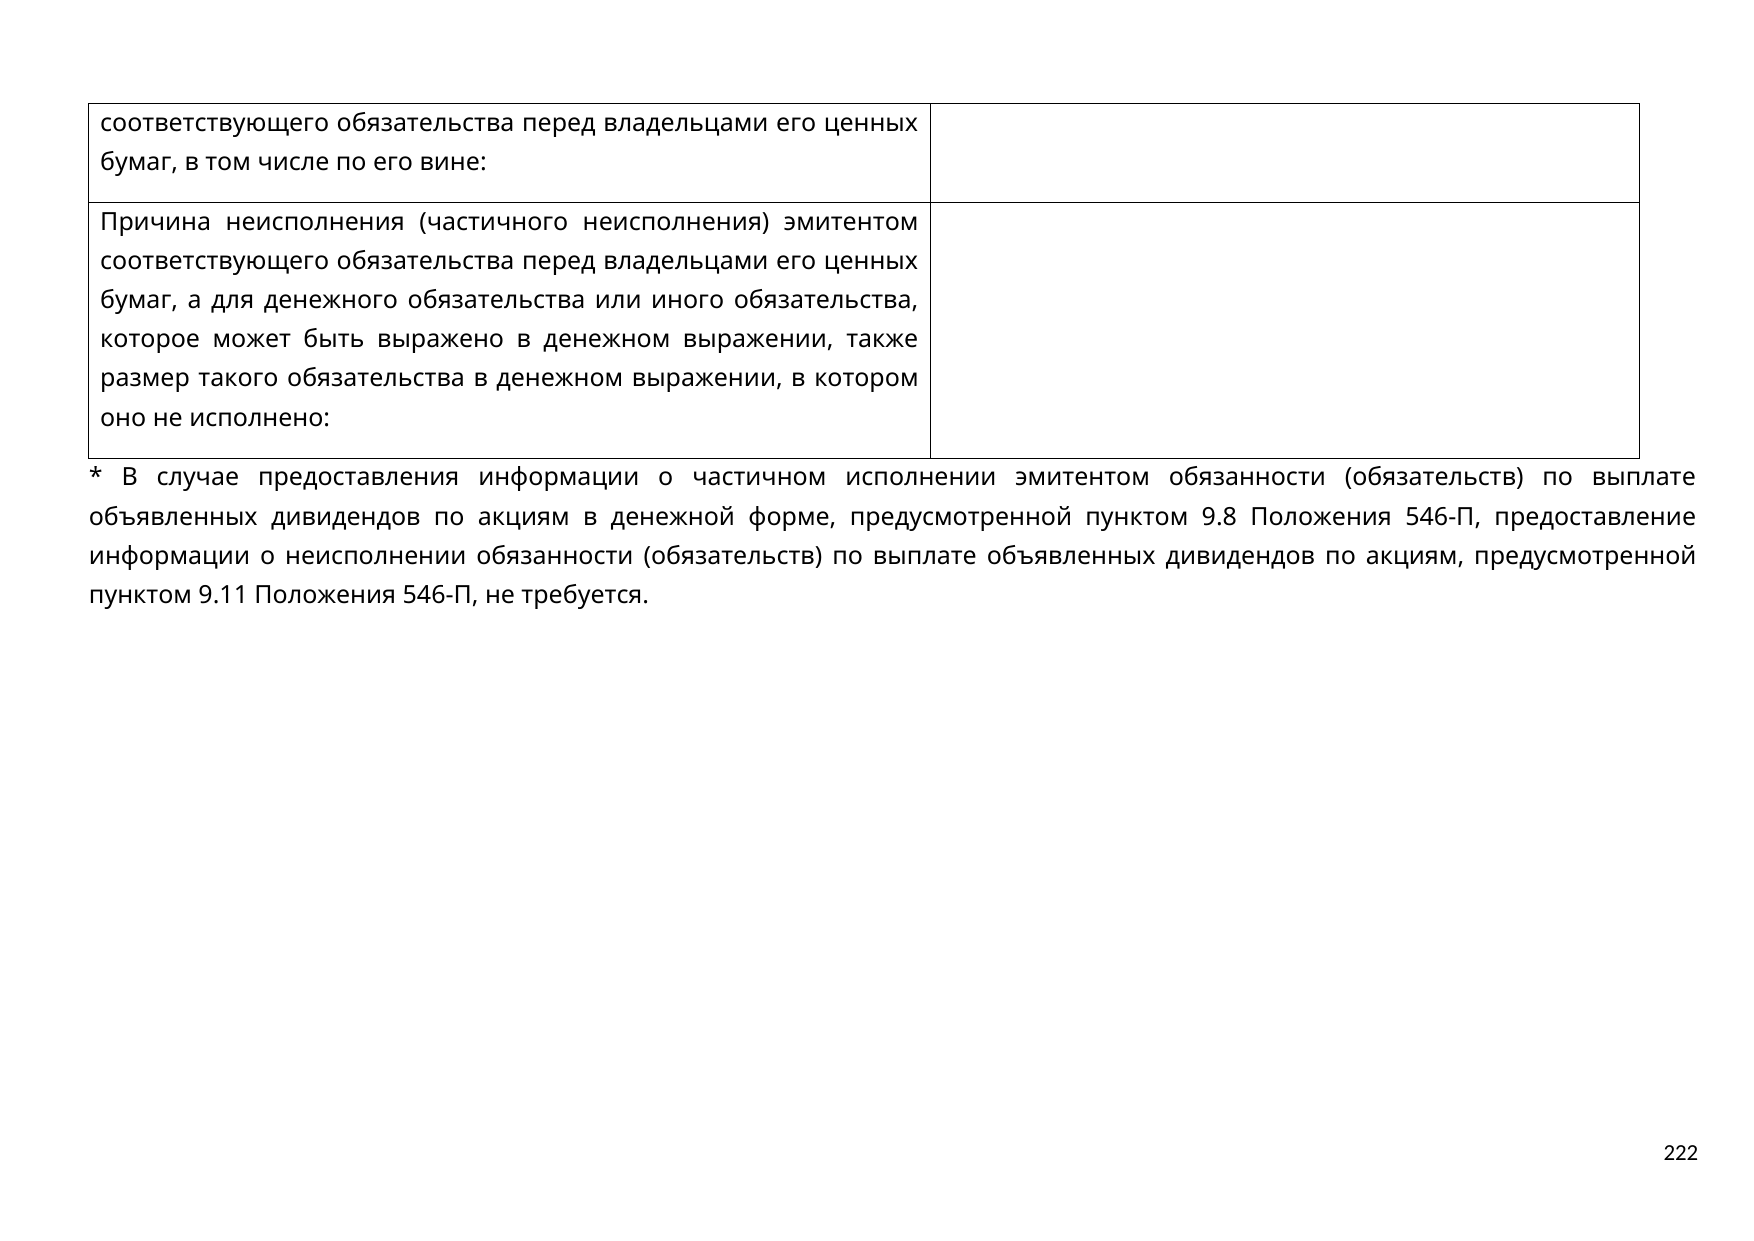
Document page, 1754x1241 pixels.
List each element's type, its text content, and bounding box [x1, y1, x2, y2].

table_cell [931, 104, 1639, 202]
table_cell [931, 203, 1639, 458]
text * В случае предоставления информации о частичном исполнении эмитентом обязанности (обязательств) по выплате объявленных дивидендов по акциям в денежной форме, предусмотренной пунктом 9.8 Положения 546-П, предоставление информации о неисполнении обязанности (обязательств) по выплате объявленных дивидендов по акциям, предусмотренной пунктом 9.11 Положения 546-П, не требуется. [89, 459, 1698, 611]
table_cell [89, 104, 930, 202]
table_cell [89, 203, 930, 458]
